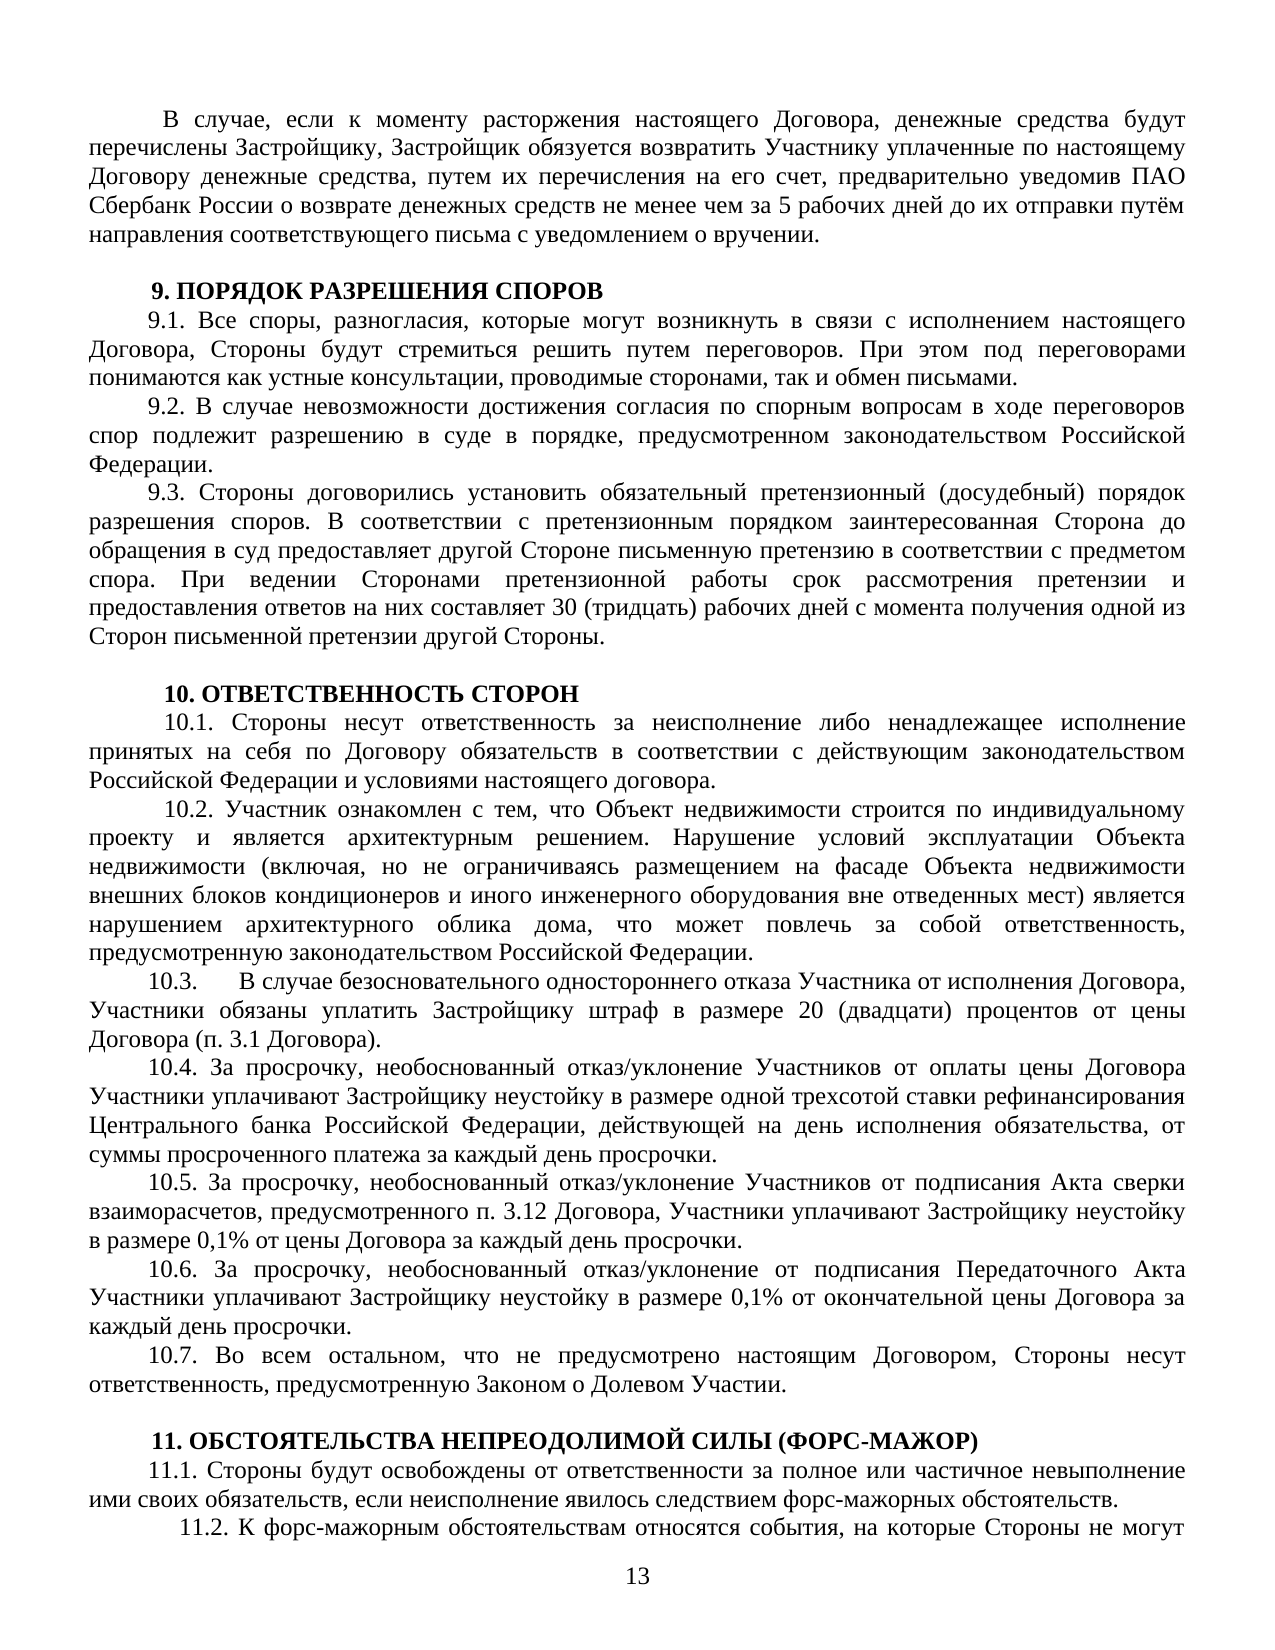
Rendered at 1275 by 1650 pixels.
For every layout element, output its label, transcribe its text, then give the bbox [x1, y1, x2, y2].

text 10.4. За просрочку, необоснованный отказ/уклонение Участников от оплаты цены Договора Участники уплачивают Застройщику неустойку в размере одной трехсотой ставки рефинансирования Центрального банка Российской Федерации, действующей на день исполнения обязательства, от суммы просроченного платежа за каждый день просрочки. [89, 1052, 1186, 1167]
text 9.1. Все споры, разногласия, которые могут возникнуть в связи с исполнением настоящего Договора, Стороны будут стремиться решить путем переговоров. При этом под переговорами понимаются как устные консультации, проводимые сторонами, так и обмен письмами. [89, 305, 1186, 391]
text 10.7. Во всем остальном, что не предусмотрено настоящим Договором, Стороны несут ответственность, предусмотренную Законом о Долевом Участии. [89, 1340, 1186, 1397]
text 10.1. Стороны несут ответственность за неисполнение либо ненадлежащее исполнение принятых на себя по Договору обязательств в соответствии с действующим законодательством Российской Федерации и условиями настоящего договора. [88, 707, 1186, 794]
text 10.5. За просрочку, необоснованный отказ/уклонение Участников от подписания Акта сверки взаиморасчетов, предусмотренного п. 3.12 Договора, Участники уплачивают Застройщику неустойку в размере 0,1% от цены Договора за каждый день просрочки. [89, 1167, 1186, 1254]
text 10.3. В случае безосновательного одностороннего отказа Участника от исполнения Договора, Участники обязаны уплатить Застройщику штраф в размере 20 (двадцати) процентов от цены Договора (п. 3.1 Договора). [89, 966, 1186, 1052]
text 11.1. Стороны будут освобождены от ответственности за полное или частичное невыполнение ими своих обязательств, если неисполнение явилось следствием форс-мажорных обстоятельств. [89, 1455, 1186, 1512]
text 9. ПОРЯДОК РАЗРЕШЕНИЯ СПОРОВ [88, 276, 1186, 305]
text В случае, если к моменту расторжения настоящего Договора, денежные средства будут перечислены Застройщику, Застройщик обязуется возвратить Участнику уплаченные по настоящему Договору денежные средства, путем их перечисления на его счет, предварительно уведомив ПАО Сбербанк России о возврате денежных средств не менее чем за 5 рабочих дней до их отправки путём направления соответствующего письма с уведомлением о вручении. [88, 104, 1186, 247]
text 9.2. В случае невозможности достижения согласия по спорным вопросам в ходе переговоров спор подлежит разрешению в суде в порядке, предусмотренном законодательством Российской Федерации. [88, 391, 1186, 477]
text 10.2. Участник ознакомлен с тем, что Объект недвижимости строится по индивидуальному проекту и является архитектурным решением. Нарушение условий эксплуатации Объекта недвижимости (включая, но не ограничиваясь размещением на фасаде Объекта недвижимости внешних блоков кондиционеров и иного инженерного оборудования вне отведенных мест) является нарушением архитектурного облика дома, что может повлечь за собой ответственность, предусмотренную законодательством Российской Федерации. [88, 794, 1186, 966]
text 10. ОТВЕТСТВЕННОСТЬ СТОРОН [88, 679, 1186, 707]
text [88, 1512, 1186, 1541]
text 9.3. Стороны договорились установить обязательный претензионный (досудебный) порядок разрешения споров. В соответствии с претензионным порядком заинтересованная Сторона до обращения в суд предоставляет другой Стороне письменную претензию в соответствии с предметом спора. При ведении Сторонами претензионной работы срок рассмотрения претензии и предоставления ответов на них составляет 30 (тридцать) рабочих дней с момента получения одной из Сторон письменной претензии другой Стороны. [89, 477, 1186, 650]
text 11. ОБСТОЯТЕЛЬСТВА НЕПРЕОДОЛИМОЙ СИЛЫ (ФОРС-МАЖОР) [89, 1426, 1186, 1455]
text 10.6. За просрочку, необоснованный отказ/уклонение от подписания Передаточного Акта Участники уплачивают Застройщику неустойку в размере 0,1% от окончательной цены Договора за каждый день просрочки. [89, 1254, 1186, 1340]
